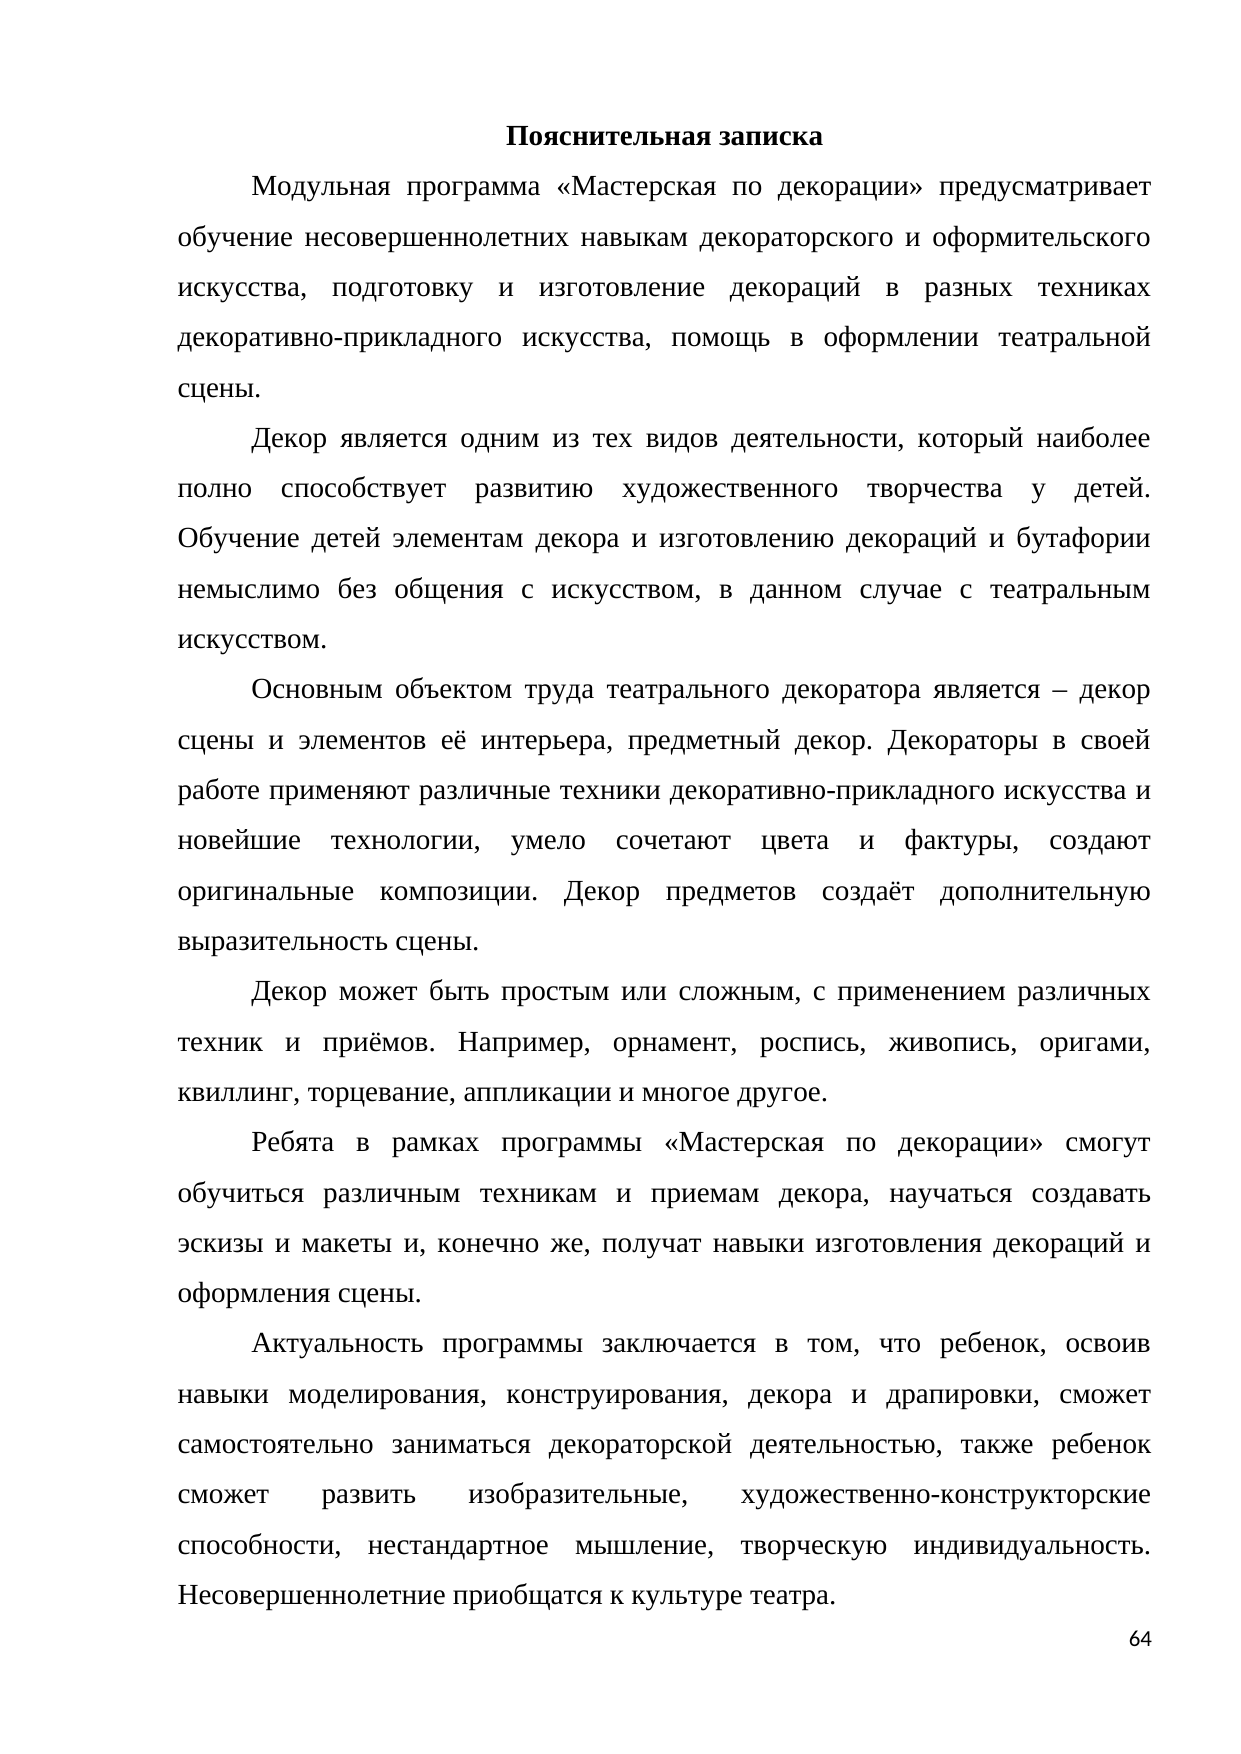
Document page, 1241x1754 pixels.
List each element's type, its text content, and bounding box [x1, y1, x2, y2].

text Пояснительная записка [177, 118, 1152, 152]
text Актуальность программы заключается в том, что ребенок, освоив навыки моделирования, конструирования, декора и драпировки, сможет самостоятельно заниматься декораторской деятельностью, также ребенок сможет развить изобразительные, художественно-конструкторские способности, нестандартное мышление, творческую индивидуальность. Несовершеннолетние приобщатся к культуре театра. [177, 1326, 1152, 1611]
text Основным объектом труда театрального декоратора является – декор сцены и элементов её интерьера, предметный декор. Декораторы в своей работе применяют различные техники декоративно-прикладного искусства и новейшие технологии, умело сочетают цвета и фактуры, создают оригинальные композиции. Декор предметов создаёт дополнительную выразительность сцены. [177, 672, 1152, 957]
text Декор может быть простым или сложным, с применением различных техник и приёмов. Например, орнамент, роспись, живопись, оригами, квиллинг, торцевание, аппликации и многое другое. [177, 973, 1152, 1108]
text Ребята в рамках программы «Мастерская по декорации» смогут обучиться различным техникам и приемам декора, научаться создавать эскизы и макеты и, конечно же, получат навыки изготовления декораций и оформления сцены. [177, 1124, 1152, 1309]
text Декор является одним из тех видов деятельности, который наиболее полно способствует развитию художественного творчества у детей. Обучение детей элементам декора и изготовлению декораций и бутафории немыслимо без общения с искусством, в данном случае с театральным искусством. [177, 420, 1152, 655]
text Модульная программа «Мастерская по декорации» предусматривает обучение несовершеннолетних навыкам декораторского и оформительского искусства, подготовку и изготовление декораций в разных техниках декоративно-прикладного искусства, помощь в оформлении театральной сцены. [177, 168, 1152, 403]
